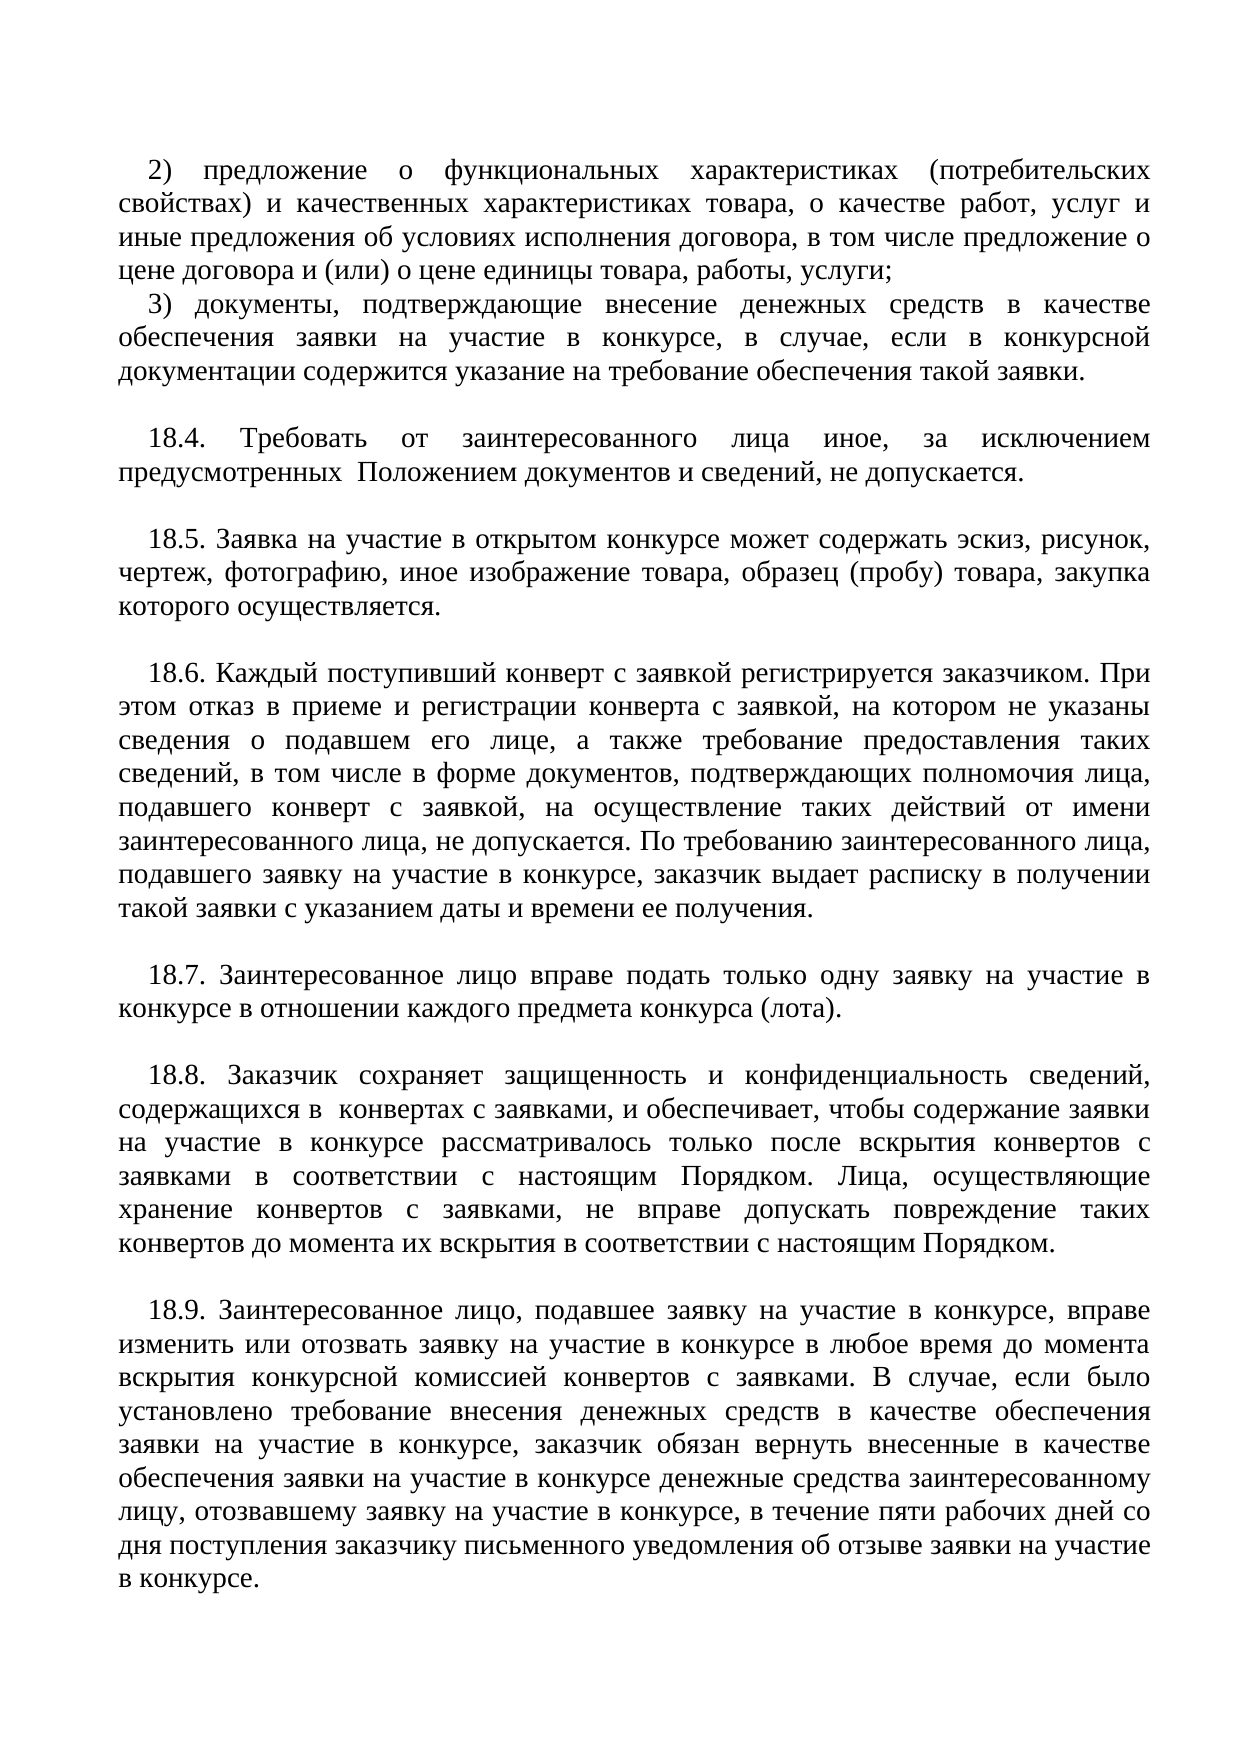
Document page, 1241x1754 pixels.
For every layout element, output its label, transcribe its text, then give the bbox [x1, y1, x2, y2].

text 18.7. Заинтересованное лицо вправе подать только одну заявку на участие в конкурсе в отношении каждого предмета конкурса (лота). [118, 957, 1152, 1024]
text 18.5. Заявка на участие в открытом конкурсе может содержать эскиз, рисунок, чертеж, фотографию, иное изображение товара, образец (пробу) товара, закупка которого осуществляется. [118, 521, 1152, 621]
text 2) предложение о функциональных характеристиках (потребительских свойствах) и качественных характеристиках товара, о качестве работ, услуг и иные предложения об условиях исполнения договора, в том числе предложение о цене договора и (или) о цене единицы товара, работы, услуги; [118, 152, 1152, 286]
text 18.8. Заказчик сохраняет защищенность и конфиденциальность сведений, содержащихся в конвертах с заявками, и обеспечивает, чтобы содержание заявки на участие в конкурсе рассматривалось только после вскрытия конвертов с заявками в соответствии с настоящим Порядком. Лица, осуществляющие хранение конвертов с заявками, не вправе допускать повреждение таких конвертов до момента их вскрытия в соответствии с настоящим Порядком. [118, 1057, 1152, 1259]
text 3) документы, подтверждающие внесение денежных средств в качестве обеспечения заявки на участие в конкурсе, в случае, если в конкурсной документации содержится указание на требование обеспечения такой заявки. [118, 286, 1152, 387]
text 18.4. Требовать от заинтересованного лица иное, за исключением предусмотренных Положением документов и сведений, не допускается. [118, 420, 1152, 487]
text 18.6. Каждый поступивший конверт с заявкой регистрируется заказчиком. При этом отказ в приеме и регистрации конверта с заявкой, на котором не указаны сведения о подавшем его лице, а также требование предоставления таких сведений, в том числе в форме документов, подтверждающих полномочия лица, подавшего конверт с заявкой, на осуществление таких действий от имени заинтересованного лица, не допускается. По требованию заинтересованного лица, подавшего заявку на участие в конкурсе, заказчик выдает расписку в получении такой заявки с указанием даты и времени ее получения. [118, 655, 1152, 923]
text 18.9. Заинтересованное лицо, подавшее заявку на участие в конкурсе, вправе изменить или отозвать заявку на участие в конкурсе в любое время до момента вскрытия конкурсной комиссией конвертов с заявками. В случае, если было установлено требование внесения денежных средств в качестве обеспечения заявки на участие в конкурсе, заказчик обязан вернуть внесенные в качестве обеспечения заявки на участие в конкурсе денежные средства заинтересованному лицу, отозвавшему заявку на участие в конкурсе, в течение пяти рабочих дней со дня поступления заказчику письменного уведомления об отзыве заявки на участие в конкурсе. [118, 1292, 1152, 1594]
